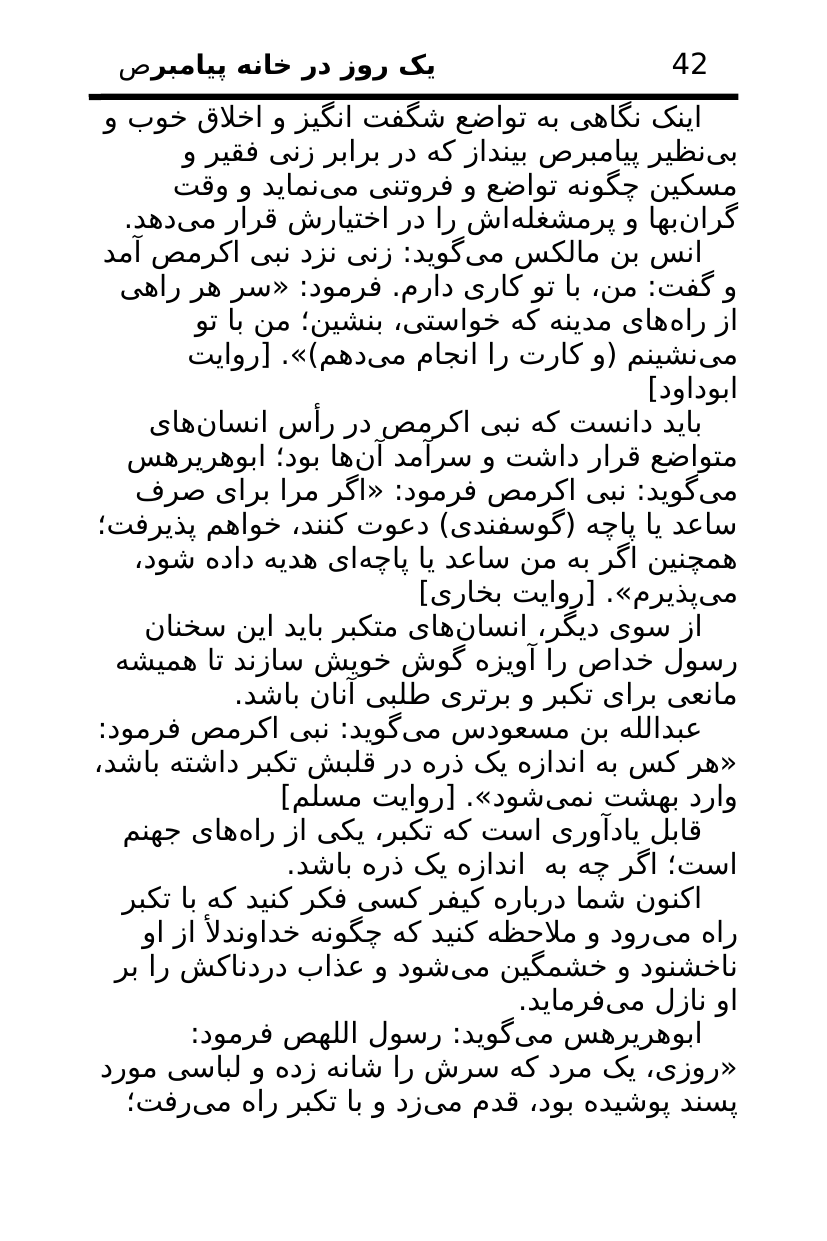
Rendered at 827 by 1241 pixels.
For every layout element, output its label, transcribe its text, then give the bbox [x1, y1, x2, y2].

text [89, 1017, 738, 1119]
text باید دانست که نبی اکرمص در رأس انسان‌های متواضع قرار داشت و سرآمد آن‌ها بود؛ ابوهریرهس می‌گوید: نبی اکرمص فرمود: «اگر مرا برای صرف ساعد یا پاچه (گوسفندی) دعوت کنند، خواهم پذیرفت؛ همچنین اگر به من ساعد یا پاچه‌ای هدیه داده شود، می‌پذیرم». [روایت بخاری] [89, 406, 738, 609]
text اینک نگاهی به تواضع شگفت انگیز و اخلاق خوب و بی‌نظیر پیامبرص بینداز که در برابر زنی فقیر و مسکین چگونه تواضع و فروتنی می‌نماید و وقت گران‌بها و پرمشغله‌اش را در اختیارش قرار می‌دهد. [89, 100, 738, 236]
text انس بن مالکس می‌گوید: زنی نزد نبی اکرمص آمد و گفت: من، با تو کاری دارم. فرمود: «سر هر راهی از راه‌های مدینه که خواستی، بنشین؛ من با تو می‌نشینم (و کارت را انجام می‌دهم)». [روایت ابوداود] [89, 236, 738, 406]
text قابل یادآوری است که تکبر، یکی از راه‌های جهنم است؛ اگر چه به اندازه یک ذره باشد. [89, 813, 738, 881]
text از سوی دیگر، انسان‌های متکبر باید این سخنان رسول خداص را آویزه گوش خویش سازند تا همیشه مانعی برای تکبر و برتری طلبی آنان باشد. [89, 609, 738, 711]
text عبدالله بن مسعودس می‌گوید: نبی اکرمص فرمود: «هر کس به اندازه یک ذره در قلبش تکبر داشته باشد، وارد بهشت نمی‌شود». [روایت مسلم] [89, 711, 738, 813]
text اکنون شما درباره کیفر کسی فکر کنید که با تکبر راه می‌رود و ملاحظه کنید که چگونه خداوندﻷ از او ناخشنود و خشمگین می‌شود و عذاب دردناکش را بر او نازل می‌فرماید. [89, 881, 738, 1017]
